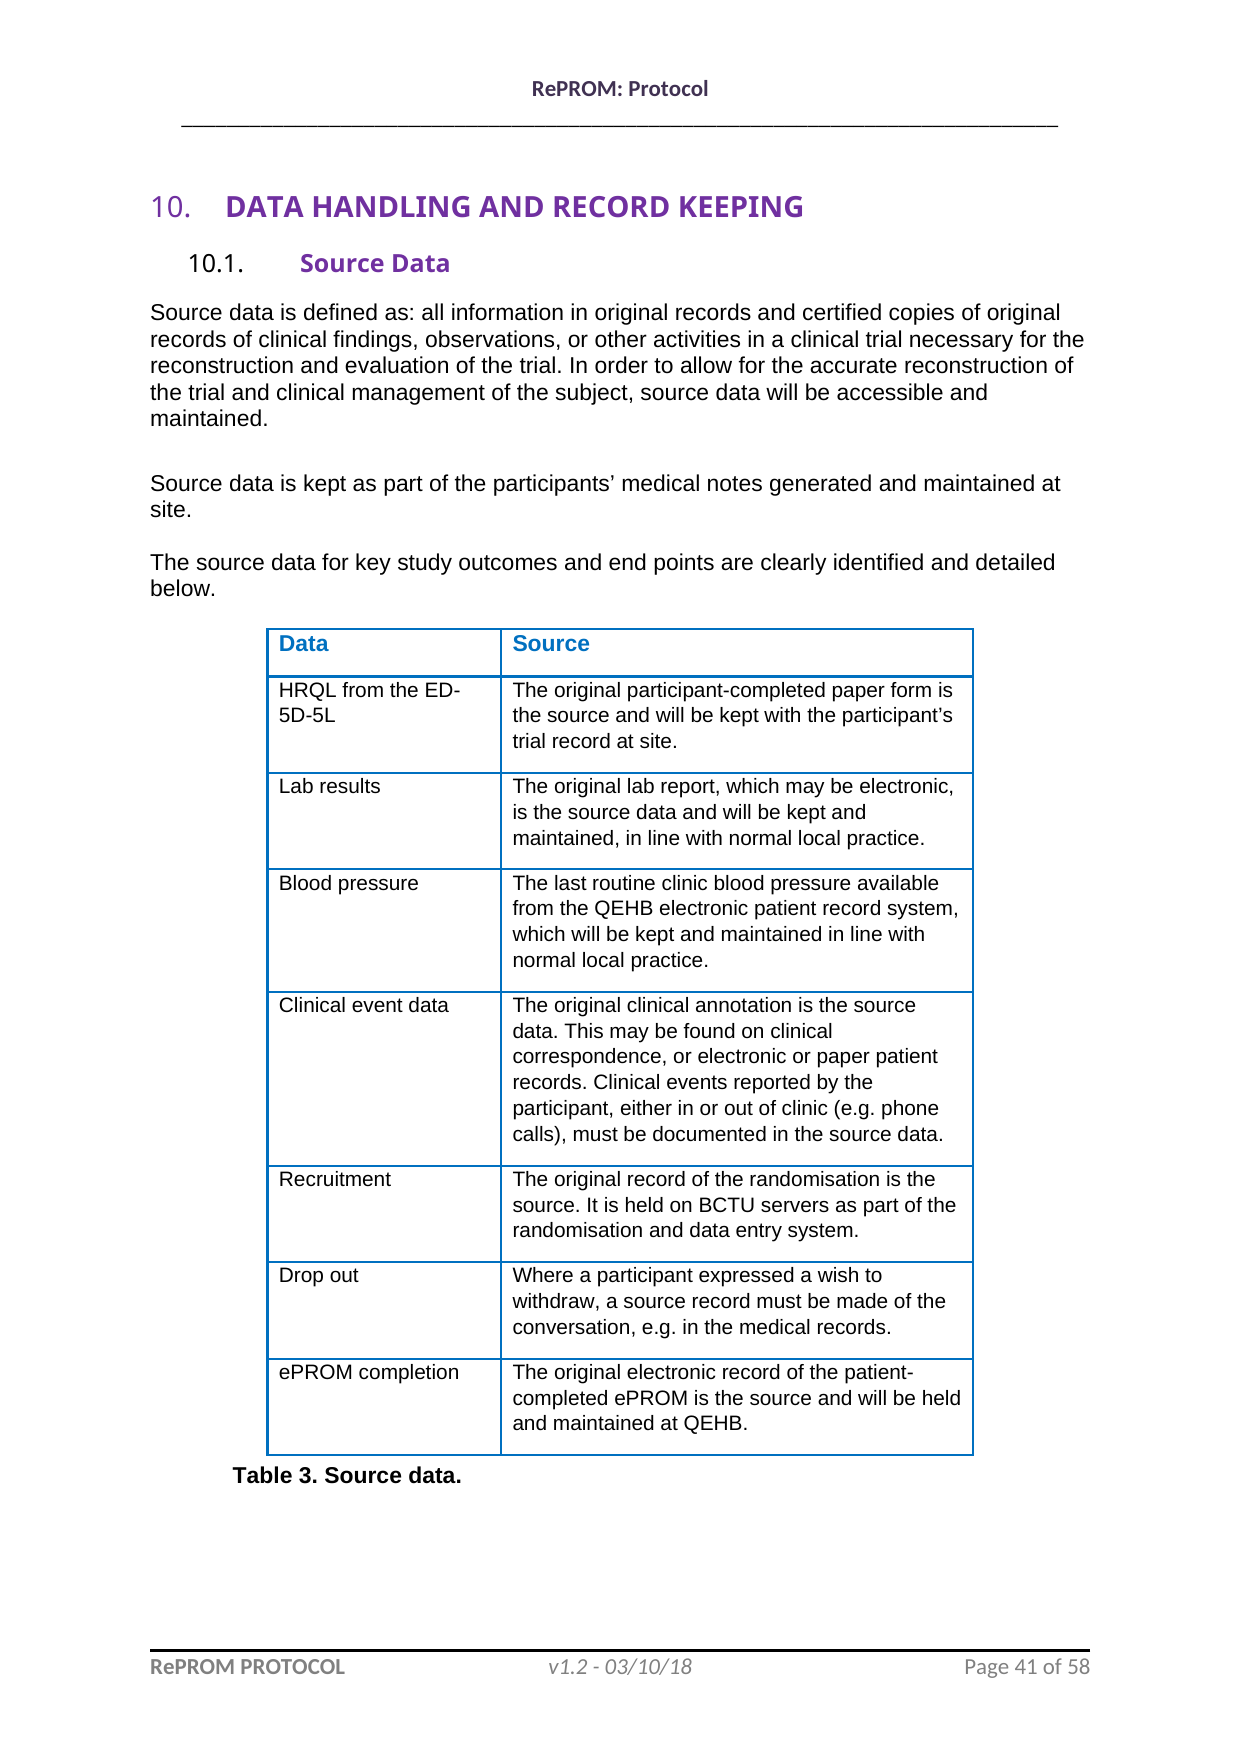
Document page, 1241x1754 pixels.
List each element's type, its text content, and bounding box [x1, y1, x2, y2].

table_cell Clinical event data [269, 993, 500, 1164]
table_cell The original electronic record of the patient-completed ePROM is the source and will be held and maintained at QEHB. [502, 1360, 972, 1454]
table_cell Lab results [269, 774, 500, 868]
table_cell The original record of the randomisation is the source. It is held on BCTU servers as part of the randomisation and data entry system. [502, 1167, 972, 1261]
text Source Data [187, 246, 1090, 280]
text The source data for key study outcomes and end points are clearly identified and detailed below. [150, 549, 1090, 602]
text Table 3. Source data. [225, 1462, 1090, 1488]
text Source data is defined as: all information in original records and certified copies of original records of clinical findings, observations, or other activities in a clinical trial necessary for the reconstruction and evaluation of the trial. In order to allow for the accurate reconstruction of the trial and clinical management of the subject, source data will be accessible and maintained. [150, 299, 1090, 431]
table_cell HRQL from the ED-5D-5L [269, 678, 500, 772]
table_cell The original lab report, which may be electronic, is the source data and will be kept and maintained, in line with normal local practice. [502, 774, 972, 868]
table_cell The original clinical annotation is the source data. This may be found on clinical correspondence, or electronic or paper patient records. Clinical events reported by the participant, either in or out of clinic (e.g. phone calls), must be documented in the source data. [502, 993, 972, 1164]
table_cell Where a participant expressed a wish to withdraw, a source record must be made of the conversation, e.g. in the medical records. [502, 1263, 972, 1357]
table_header Data [269, 630, 500, 675]
table_header Source [502, 630, 972, 675]
list DATA HANDLING AND RECORD KEEPING [150, 186, 1090, 226]
table_cell The original participant-completed paper form is the source and will be kept with the participant’s trial record at site. [502, 678, 972, 772]
table_cell The last routine clinic blood pressure available from the QEHB electronic patient record system, which will be kept and maintained in line with normal local practice. [502, 870, 972, 991]
table_cell Blood pressure [269, 870, 500, 991]
table_cell Recruitment [269, 1167, 500, 1261]
table_cell ePROM completion [269, 1360, 500, 1454]
table_cell Drop out [269, 1263, 500, 1357]
text Source data is kept as part of the participants’ medical notes generated and maintained at site. [150, 470, 1090, 523]
